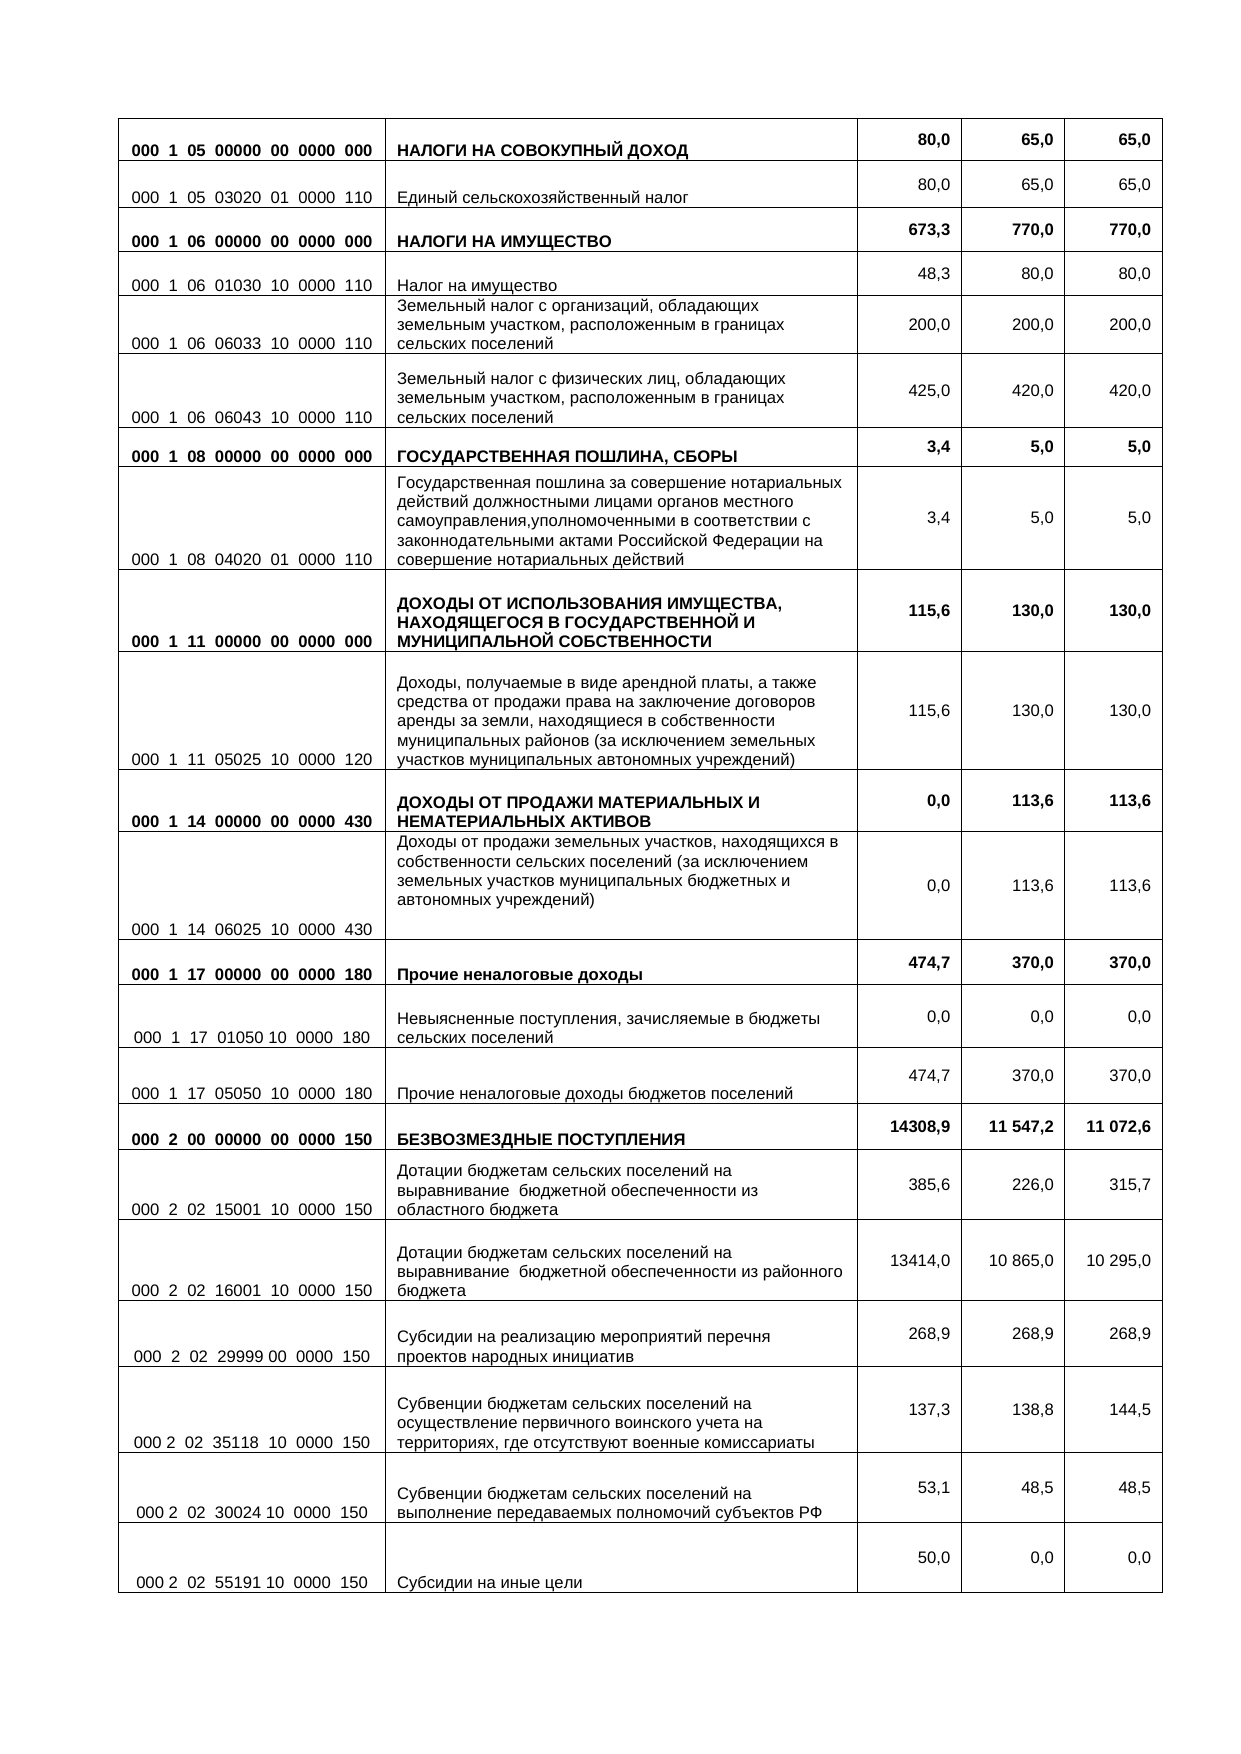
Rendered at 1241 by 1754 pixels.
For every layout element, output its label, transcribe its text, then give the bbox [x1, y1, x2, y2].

table_cell 11 547,2 [962, 1104, 1064, 1148]
table_cell 65,0 [962, 161, 1064, 207]
table_cell 113,6 [962, 770, 1064, 831]
table_cell 5,0 [1065, 467, 1162, 569]
table_cell 420,0 [1065, 354, 1162, 427]
table_cell ГОСУДАРСТВЕННАЯ ПОШЛИНА, СБОРЫ [386, 428, 857, 466]
table_cell 000 1 06 06033 10 0000 110 [119, 296, 385, 353]
table_cell 000 1 17 05050 10 0000 180 [119, 1048, 385, 1103]
table_cell 370,0 [962, 940, 1064, 984]
table_cell Налог на имущество [386, 252, 857, 295]
table_cell 000 2 02 16001 10 0000 150 [119, 1220, 385, 1300]
table_cell 0,0 [1065, 985, 1162, 1047]
table_cell 14308,9 [858, 1104, 961, 1148]
table_cell 10 865,0 [962, 1220, 1064, 1300]
table_cell БЕЗВОЗМЕЗДНЫЕ ПОСТУПЛЕНИЯ [386, 1104, 857, 1148]
table_cell 000 1 06 06043 10 0000 110 [119, 354, 385, 427]
table_cell Единый сельскохозяйственный налог [386, 161, 857, 207]
table_cell 48,5 [962, 1453, 1064, 1522]
table_cell 80,0 [1065, 252, 1162, 295]
table_cell 48,3 [858, 252, 961, 295]
table_cell Субсидии на реализацию мероприятий перечня проектов народных инициатив [386, 1301, 857, 1366]
table_cell 137,3 [858, 1367, 961, 1452]
table_cell 130,0 [1065, 570, 1162, 651]
table_cell 130,0 [1065, 652, 1162, 769]
table_cell 474,7 [858, 940, 961, 984]
table_cell 268,9 [1065, 1301, 1162, 1366]
table_cell 0,0 [858, 985, 961, 1047]
table_cell 0,0 [858, 832, 961, 939]
table_cell 3,4 [858, 467, 961, 569]
table_cell Доходы от продажи земельных участков, находящихся в собственности сельских поселений (за исключением земельных участков муниципальных бюджетных и автономных учреждений) [386, 832, 857, 939]
table_cell 420,0 [962, 354, 1064, 427]
table_cell Субвенции бюджетам сельских поселений на осуществление первичного воинского учета на территориях, где отсутствуют военные комиссариаты [386, 1367, 857, 1452]
table_cell 000 2 00 00000 00 0000 150 [119, 1104, 385, 1148]
table_cell 000 1 08 00000 00 0000 000 [119, 428, 385, 466]
table_cell 50,0 [858, 1523, 961, 1592]
table_cell Дотации бюджетам сельских поселений на выравнивание бюджетной обеспеченности из областного бюджета [386, 1150, 857, 1219]
table_cell 200,0 [858, 296, 961, 353]
table_cell 11 072,6 [1065, 1104, 1162, 1148]
table_cell 000 1 08 04020 01 0000 110 [119, 467, 385, 569]
table_cell 200,0 [1065, 296, 1162, 353]
table_cell 000 2 02 55191 10 0000 150 [119, 1523, 385, 1592]
table_cell 48,5 [1065, 1453, 1162, 1522]
table_cell 0,0 [1065, 1523, 1162, 1592]
table_cell 65,0 [1065, 119, 1162, 160]
table_cell 370,0 [1065, 940, 1162, 984]
table_cell 000 1 14 00000 00 0000 430 [119, 770, 385, 831]
table_cell ДОХОДЫ ОТ ИСПОЛЬЗОВАНИЯ ИМУЩЕСТВА, НАХОДЯЩЕГОСЯ В ГОСУДАРСТВЕННОЙ И МУНИЦИПАЛЬНОЙ СОБСТВЕННОСТИ [386, 570, 857, 651]
table_cell 370,0 [1065, 1048, 1162, 1103]
table_cell 370,0 [962, 1048, 1064, 1103]
table_cell 130,0 [962, 570, 1064, 651]
table_cell Дотации бюджетам сельских поселений на выравнивание бюджетной обеспеченности из районного бюджета [386, 1220, 857, 1300]
table_cell 000 2 02 35118 10 0000 150 [119, 1367, 385, 1452]
table_cell 144,5 [1065, 1367, 1162, 1452]
table_cell 268,9 [858, 1301, 961, 1366]
table_cell Государственная пошлина за совершение нотариальных действий должностными лицами органов местного самоуправления,уполномоченными в соответствии с законнодательными актами Российской Федерации на совершение нотариальных действий [386, 467, 857, 569]
table_cell 138,8 [962, 1367, 1064, 1452]
table_cell Прочие неналоговые доходы [386, 940, 857, 984]
table_cell 53,1 [858, 1453, 961, 1522]
table_cell 000 2 02 15001 10 0000 150 [119, 1150, 385, 1219]
table_cell 115,6 [858, 652, 961, 769]
table_cell 000 1 11 00000 00 0000 000 [119, 570, 385, 651]
table_cell Прочие неналоговые доходы бюджетов поселений [386, 1048, 857, 1103]
table_cell 13414,0 [858, 1220, 961, 1300]
table_cell НАЛОГИ НА ИМУЩЕСТВО [386, 208, 857, 251]
table_cell 000 1 06 00000 00 0000 000 [119, 208, 385, 251]
table_cell Субсидии на иные цели [386, 1523, 857, 1592]
table_cell 5,0 [1065, 428, 1162, 466]
table_cell 200,0 [962, 296, 1064, 353]
table_cell 000 1 05 03020 01 0000 110 [119, 161, 385, 207]
table_cell 0,0 [962, 1523, 1064, 1592]
table_cell 0,0 [962, 985, 1064, 1047]
table_cell 5,0 [962, 467, 1064, 569]
table_cell НАЛОГИ НА СОВОКУПНЫЙ ДОХОД [386, 119, 857, 160]
table_cell 65,0 [1065, 161, 1162, 207]
table_cell Земельный налог с физических лиц, обладающих земельным участком, расположенным в границах сельских поселений [386, 354, 857, 427]
table_cell Cубвенции бюджетам сельских поселений на выполнение передаваемых полномочий субъектов РФ [386, 1453, 857, 1522]
table_cell 80,0 [858, 161, 961, 207]
table_cell 268,9 [962, 1301, 1064, 1366]
table_cell Доходы, получаемые в виде арендной платы, а также средства от продажи права на заключение договоров аренды за земли, находящиеся в собственности муниципальных районов (за исключением земельных участков муниципальных автономных учреждений) [386, 652, 857, 769]
table_cell 673,3 [858, 208, 961, 251]
table_cell 3,4 [858, 428, 961, 466]
table_cell 474,7 [858, 1048, 961, 1103]
table_cell Невыясненные поступления, зачисляемые в бюджеты сельских поселений [386, 985, 857, 1047]
table_cell 113,6 [962, 832, 1064, 939]
table_cell 80,0 [962, 252, 1064, 295]
table_cell 226,0 [962, 1150, 1064, 1219]
table_cell Земельный налог с организаций, обладающих земельным участком, расположенным в границах сельских поселений [386, 296, 857, 353]
table_cell 000 2 02 30024 10 0000 150 [119, 1453, 385, 1522]
table_cell 000 1 11 05025 10 0000 120 [119, 652, 385, 769]
table_cell 000 1 17 01050 10 0000 180 [119, 985, 385, 1047]
table_cell 80,0 [858, 119, 961, 160]
table_cell 000 1 17 00000 00 0000 180 [119, 940, 385, 984]
table_cell 425,0 [858, 354, 961, 427]
table_cell 315,7 [1065, 1150, 1162, 1219]
table_cell ДОХОДЫ ОТ ПРОДАЖИ МАТЕРИАЛЬНЫХ И НЕМАТЕРИАЛЬНЫХ АКТИВОВ [386, 770, 857, 831]
table_cell 0,0 [858, 770, 961, 831]
table_cell 000 1 06 01030 10 0000 110 [119, 252, 385, 295]
table_cell 113,6 [1065, 832, 1162, 939]
table_cell 385,6 [858, 1150, 961, 1219]
table_cell 770,0 [962, 208, 1064, 251]
table_cell 115,6 [858, 570, 961, 651]
table_cell 000 1 14 06025 10 0000 430 [119, 832, 385, 939]
table_cell 10 295,0 [1065, 1220, 1162, 1300]
table_cell 65,0 [962, 119, 1064, 160]
table_cell 113,6 [1065, 770, 1162, 831]
table_cell 000 1 05 00000 00 0000 000 [119, 119, 385, 160]
table_cell 770,0 [1065, 208, 1162, 251]
table_cell 130,0 [962, 652, 1064, 769]
table_cell 000 2 02 29999 00 0000 150 [119, 1301, 385, 1366]
table_cell 5,0 [962, 428, 1064, 466]
